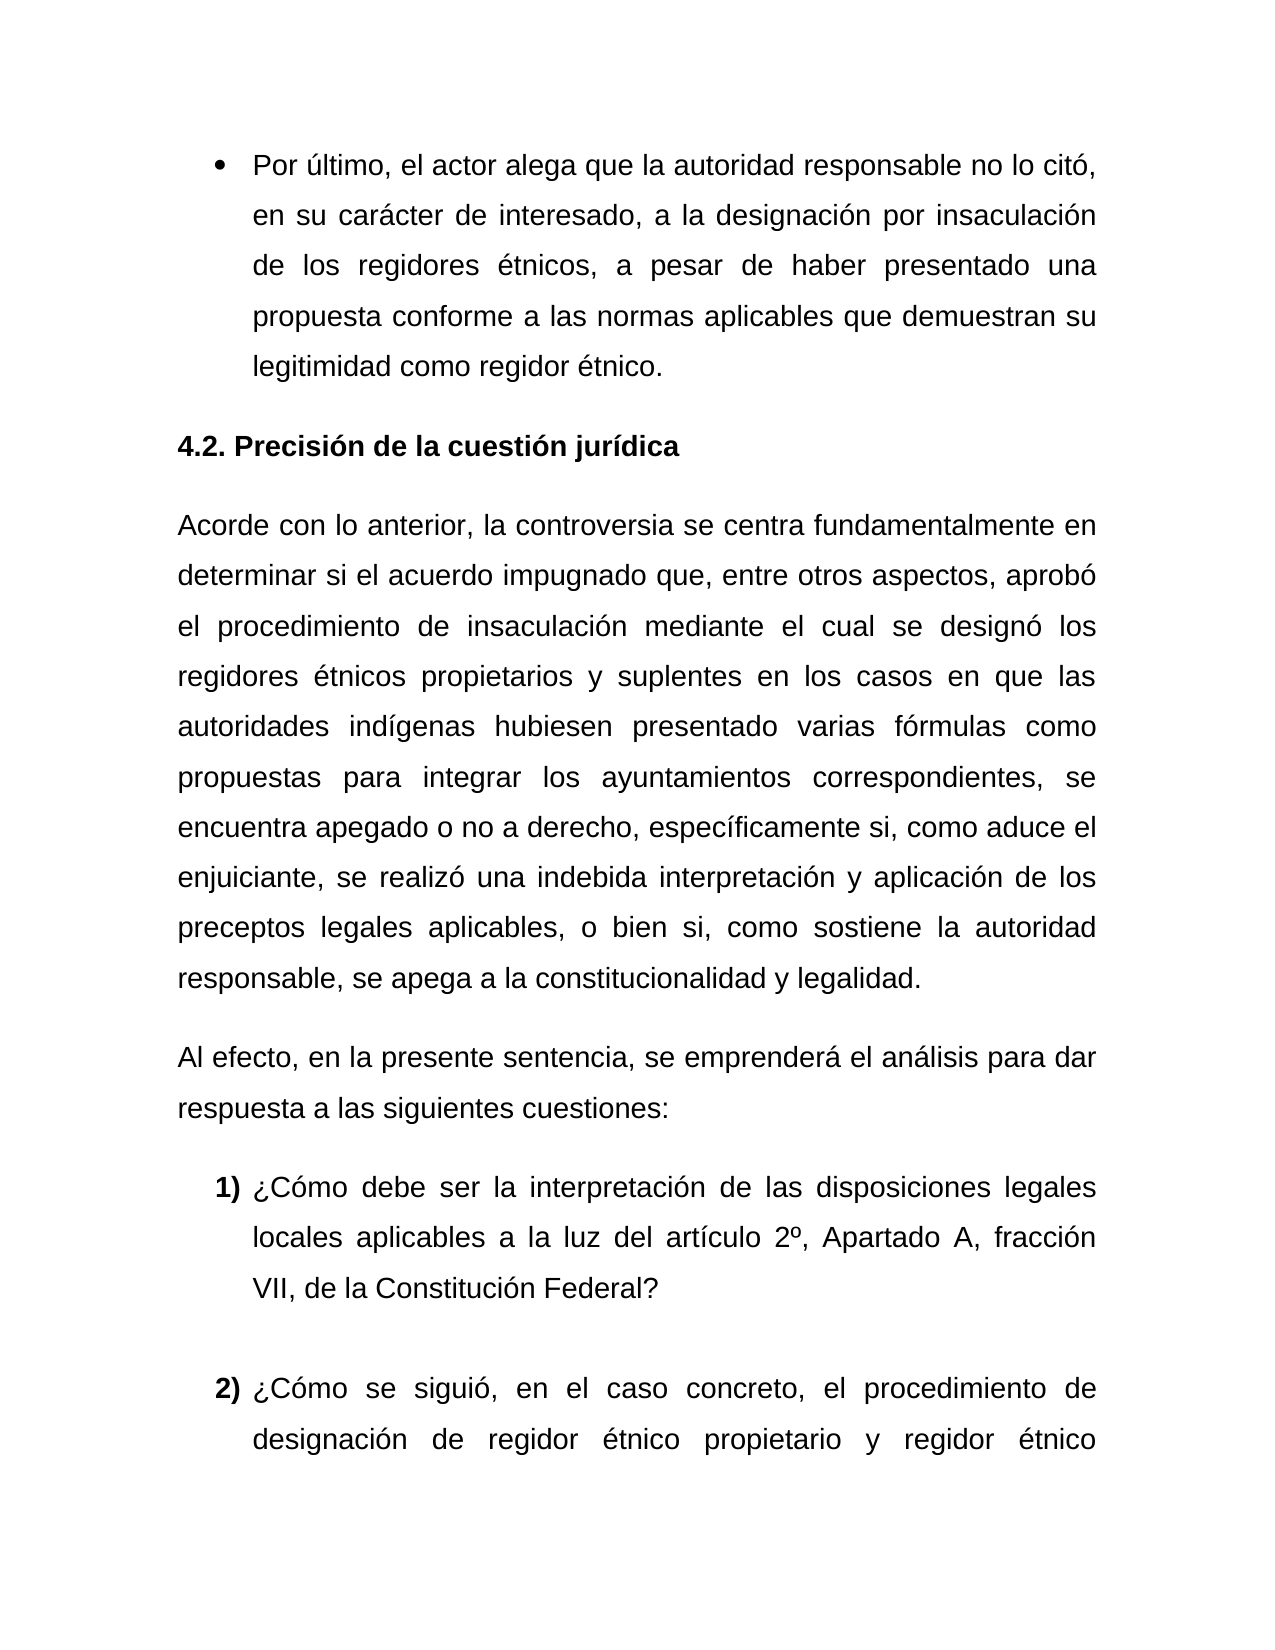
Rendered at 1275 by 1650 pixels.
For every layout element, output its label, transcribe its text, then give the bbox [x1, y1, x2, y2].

text Al efecto, en la presente sentencia, se emprenderá el análisis para dar respuesta a las siguientes cuestiones: [177, 1040, 1098, 1124]
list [215, 1371, 1098, 1455]
list ¿Cómo debe ser la interpretación de las disposiciones legales locales aplicables a la luz del artículo 2º, Apartado A, fracción VII, de la Constitución Federal? [215, 1170, 1098, 1304]
text 4.2. Precisión de la cuestión jurídica [177, 428, 1098, 462]
list Por último, el actor alega que la autoridad responsable no lo citó, en su carácter de interesado, a la designación por insaculación de los regidores étnicos, a pesar de haber presentado una propuesta conforme a las normas aplicables que demuestran su legitimidad como regidor étnico. [215, 148, 1098, 383]
text Acorde con lo anterior, la controversia se centra fundamentalmente en determinar si el acuerdo impugnado que, entre otros aspectos, aprobó el procedimiento de insaculación mediante el cual se designó los regidores étnicos propietarios y suplentes en los casos en que las autoridades indígenas hubiesen presentado varias fórmulas como propuestas para integrar los ayuntamientos correspondientes, se encuentra apegado o no a derecho, específicamente si, como aduce el enjuiciante, se realizó una indebida interpretación y aplicación de los preceptos legales aplicables, o bien si, como sostiene la autoridad responsable, se apega a la constitucionalidad y legalidad. [177, 508, 1098, 994]
